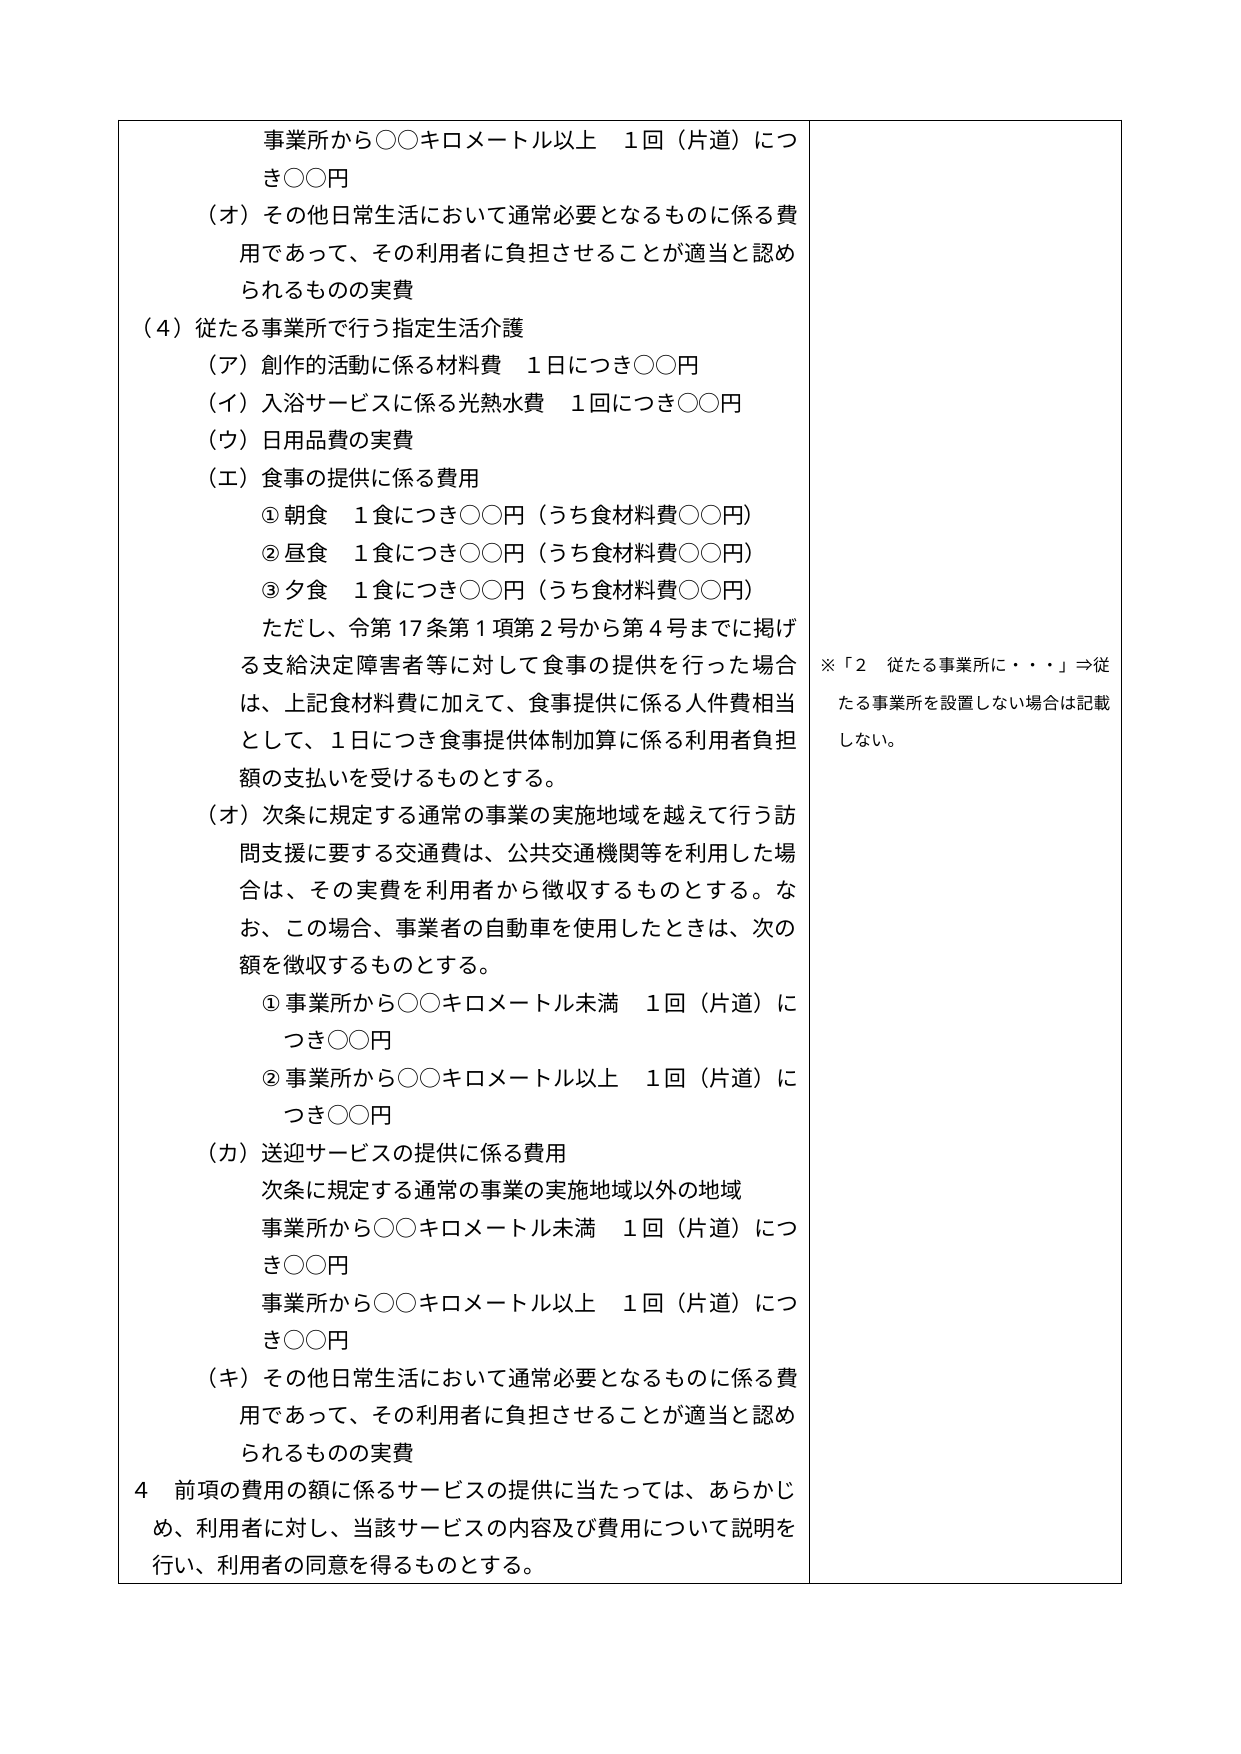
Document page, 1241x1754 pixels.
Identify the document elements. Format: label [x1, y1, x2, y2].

table_cell [810, 121, 1121, 1583]
table_cell [119, 121, 809, 1583]
